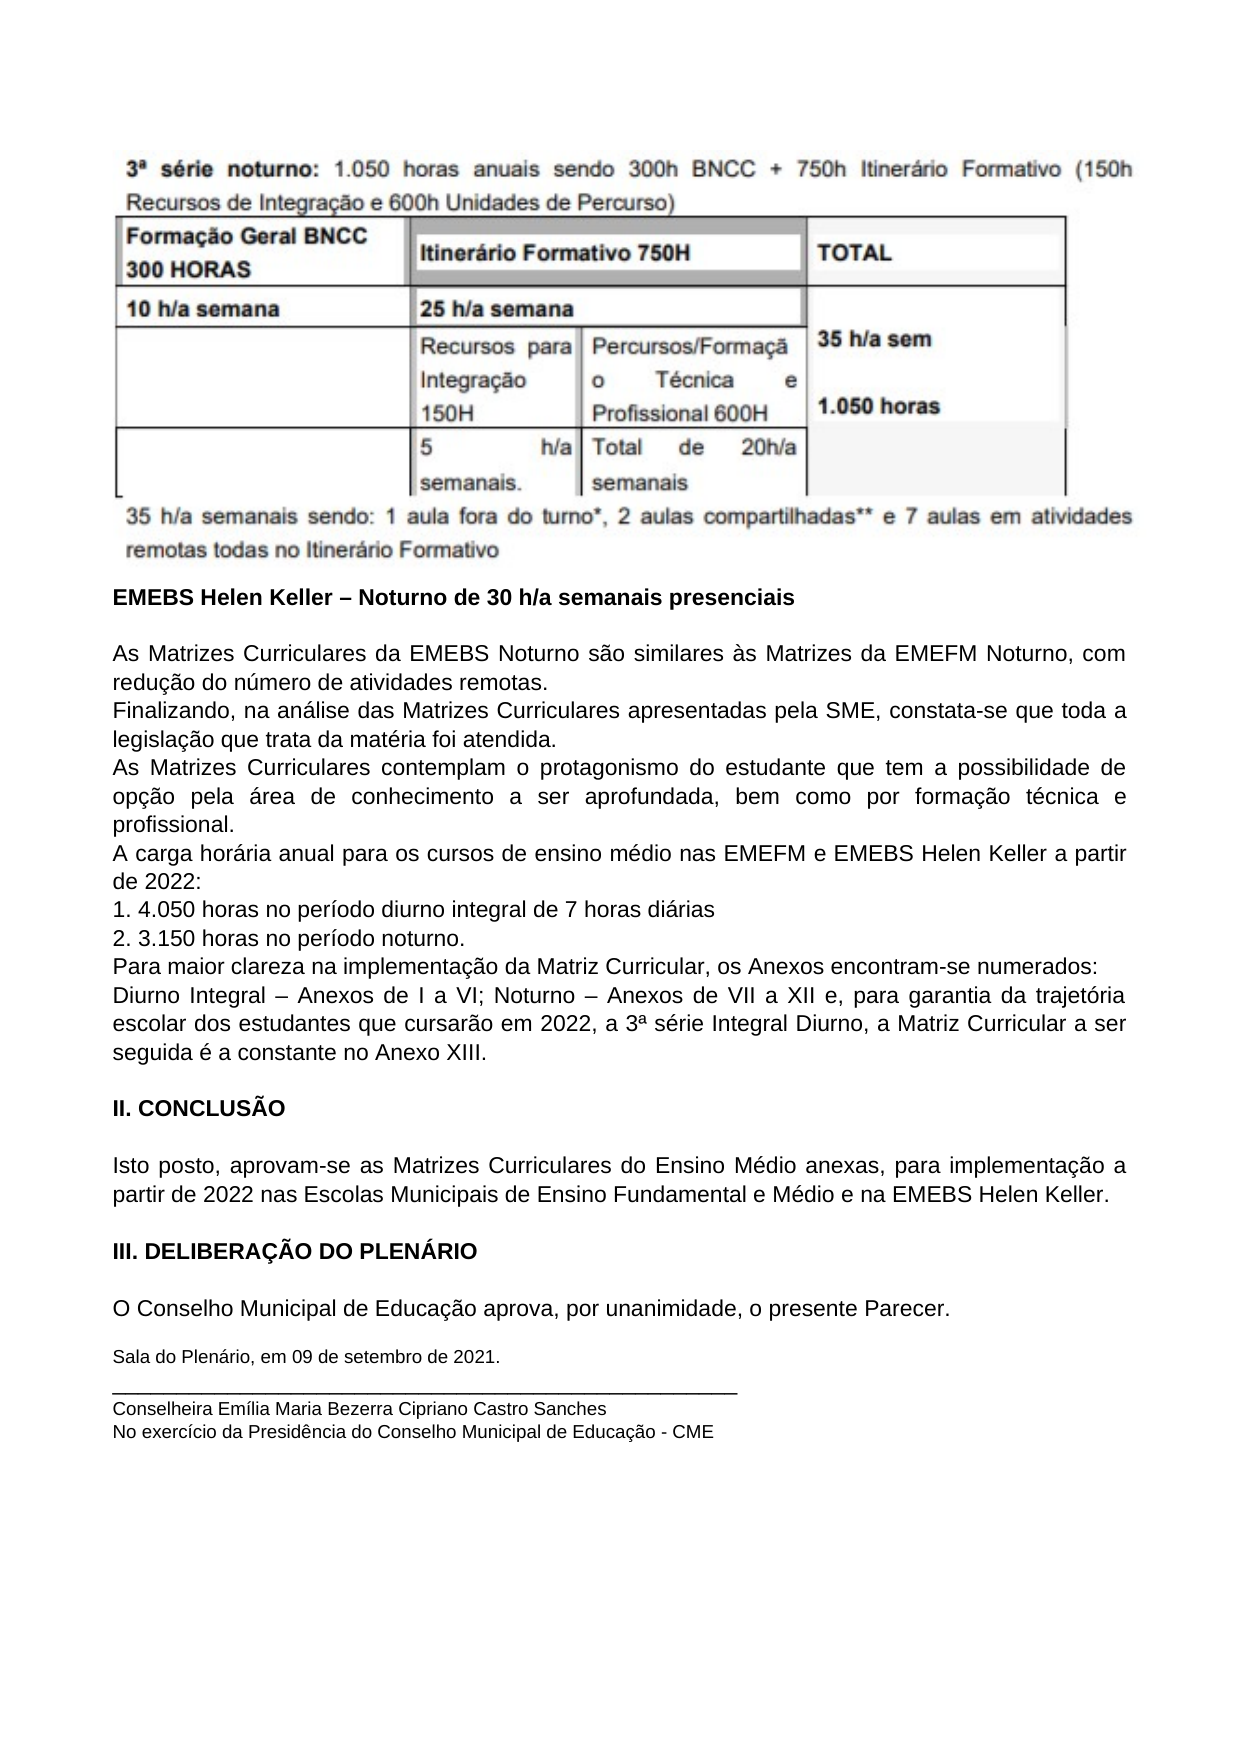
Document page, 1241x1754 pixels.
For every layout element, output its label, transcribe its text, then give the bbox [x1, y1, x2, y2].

text Sala do Plenário, em 09 de setembro de 2021. [112, 1346, 1128, 1368]
picture [112, 150, 1147, 582]
text O Conselho Municipal de Educação aprova, por unanimidade, o presente Parecer. [112, 1294, 1128, 1321]
text _________________________________________________ [112, 1369, 1128, 1396]
text Para maior clareza na implementação da Matriz Curricular, os Anexos encontram-se numerados: [112, 953, 1128, 979]
text A carga horária anual para os cursos de ensino médio nas EMEFM e EMEBS Helen Keller a partir de 2022: [112, 839, 1128, 894]
text As Matrizes Curriculares contemplam o protagonismo do estudante que tem a possibilidade de opção pela área de conhecimento a ser aprofundada, bem como por formação técnica e profissional. [112, 754, 1128, 837]
text Isto posto, aprovam-se as Matrizes Curriculares do Ensino Médio anexas, para implementação a partir de 2022 nas Escolas Municipais de Ensino Fundamental e Médio e na EMEBS Helen Keller. [112, 1152, 1128, 1207]
text EMEBS Helen Keller – Noturno de 30 h/a semanais presenciais [112, 583, 1128, 610]
text Conselheira Emília Maria Bezerra Cipriano Castro Sanches [112, 1398, 1128, 1419]
text As Matrizes Curriculares da EMEBS Noturno são similares às Matrizes da EMEFM Noturno, com redução do número de atividades remotas. [112, 640, 1128, 695]
text Diurno Integral – Anexos de I a VI; Noturno – Anexos de VII a XII e, para garantia da trajetória escolar dos estudantes que cursarão em 2022, a 3ª série Integral Diurno, a Matriz Curricular a ser seguida é a constante no Anexo XIII. [112, 982, 1128, 1065]
text II. CONCLUSÃO [112, 1095, 1128, 1122]
text 2. 3.150 horas no período noturno. [112, 925, 1128, 951]
text 1. 4.050 horas no período diurno integral de 7 horas diárias [112, 896, 1128, 923]
text III. DELIBERAÇÃO DO PLENÁRIO [112, 1238, 1128, 1264]
text Finalizando, na análise das Matrizes Curriculares apresentadas pela SME, constata-se que toda a legislação que trata da matéria foi atendida. [112, 697, 1128, 752]
text No exercício da Presidência do Conselho Municipal de Educação - CME [112, 1421, 1128, 1443]
